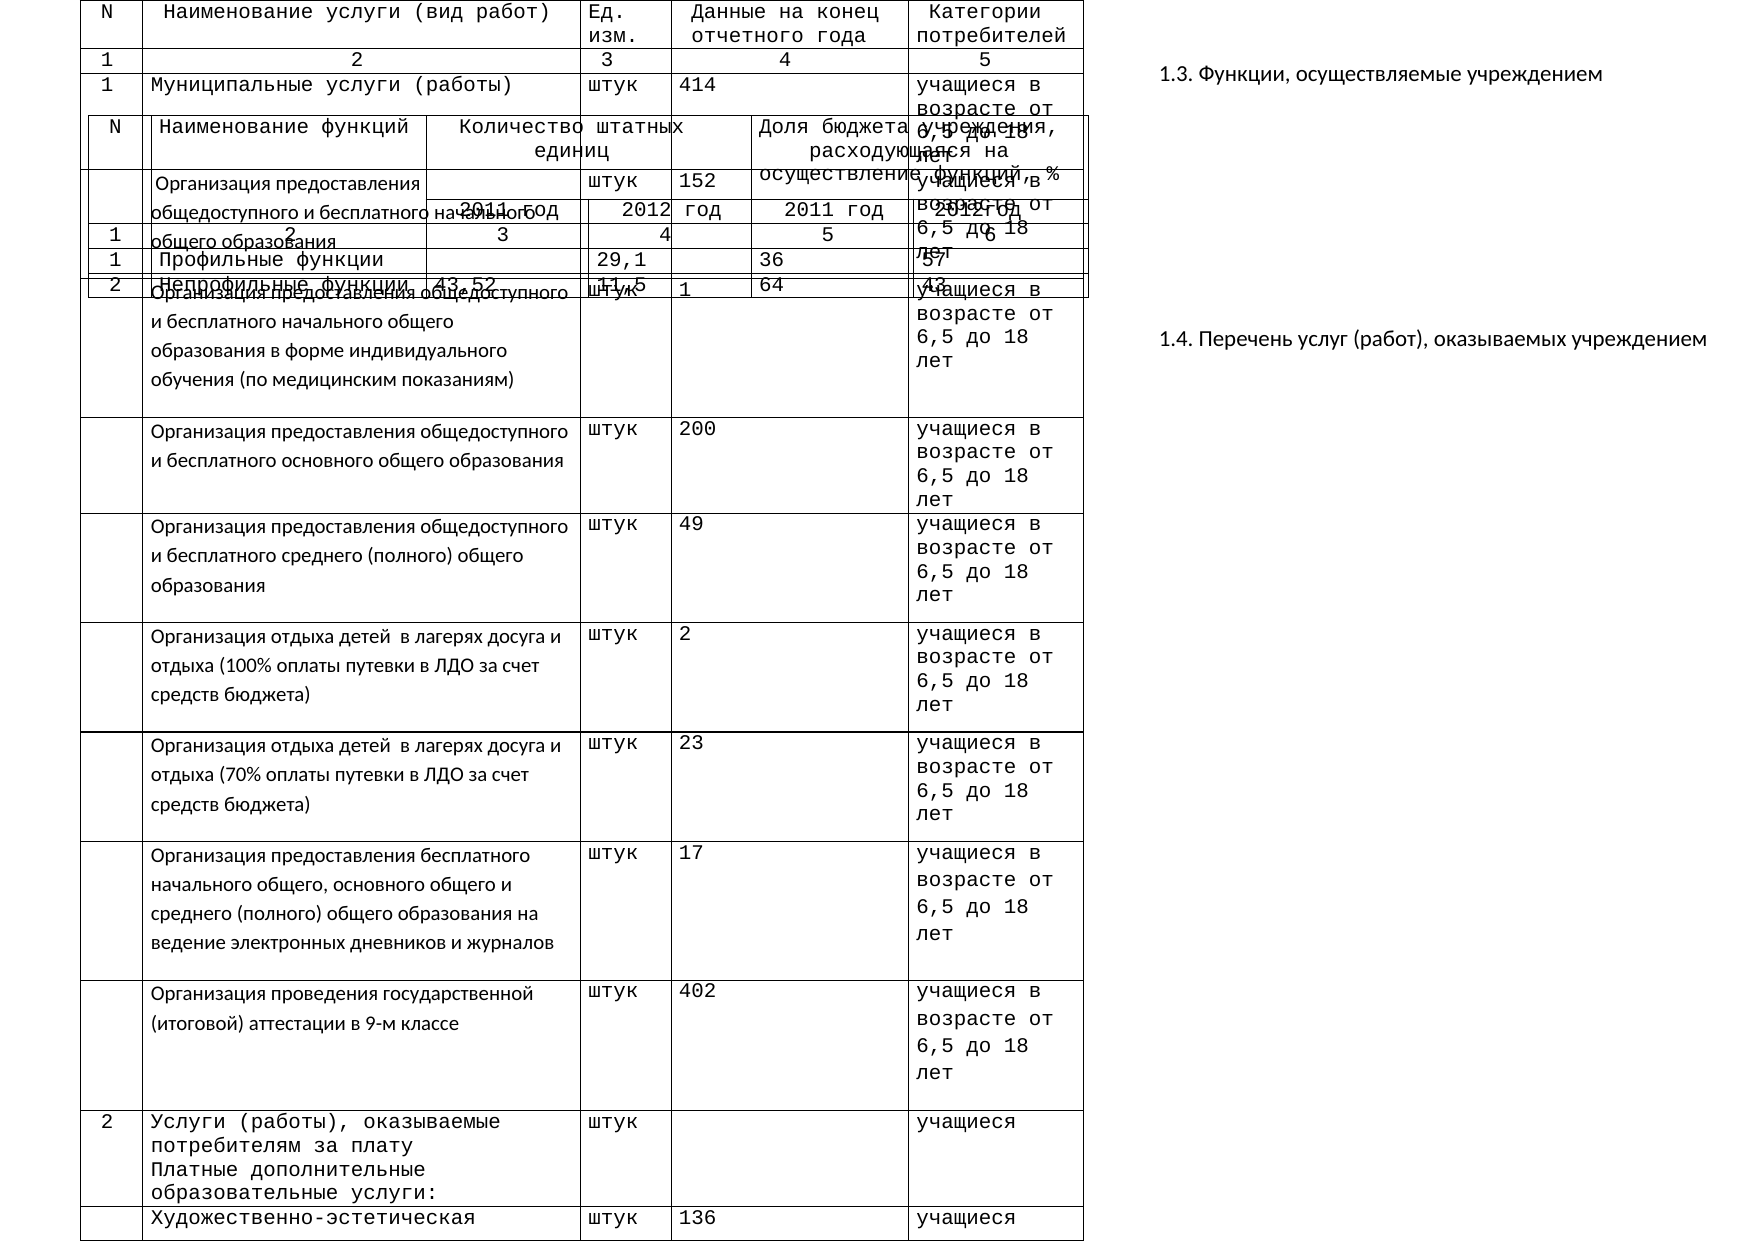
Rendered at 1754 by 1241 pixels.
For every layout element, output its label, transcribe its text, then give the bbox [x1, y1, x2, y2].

table_cell Организация предоставления бесплатного начального общего, основного общего и среднего (полного) общего образования на ведение электронных дневников и журналов [143, 842, 580, 979]
table_cell 152 [672, 170, 908, 278]
table_cell Организация предоставления общедоступного и бесплатного начального общего образования в форме индивидуального обучения (по медицинским показаниям) [143, 279, 580, 417]
table_cell Художественно-эстетическая [143, 1207, 580, 1240]
table_cell 136 [672, 1207, 908, 1240]
table_cell [81, 418, 142, 512]
table_cell штук [581, 733, 671, 841]
table_cell [81, 981, 142, 1110]
table_cell учащиеся в возрасте от 6,5 до 18 лет [909, 279, 1083, 417]
table_cell 402 [672, 981, 908, 1110]
table_header Наименование услуги (вид работ) [143, 1, 580, 48]
table_cell 1 [81, 49, 142, 73]
table_cell штук [581, 74, 671, 169]
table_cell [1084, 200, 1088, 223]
table_header Категории потребителей [909, 1, 1083, 48]
table_cell штук [581, 418, 671, 512]
table_cell учащиеся в возрасте от 6,5 до 18 лет [909, 418, 1083, 512]
table_cell штук [581, 842, 671, 979]
table_cell [81, 842, 142, 979]
table_cell 2 [672, 623, 908, 731]
table_cell штук [581, 623, 671, 731]
table_cell учащиеся в возрасте от 6,5 до 18 лет [909, 74, 1083, 169]
table_cell Муниципальные услуги (работы) [143, 74, 580, 169]
text 1.4. Перечень услуг (работ), оказываемых учреждением [1084, 324, 1713, 352]
table_cell 5 [909, 49, 1083, 73]
table_cell [81, 623, 142, 731]
table_cell 2 [81, 1111, 142, 1206]
table_cell штук [581, 514, 671, 622]
table_cell Организация отдыха детей в лагерях досуга и отдыха (70% оплаты путевки в ЛДО за счет средств бюджета) [143, 733, 580, 841]
text 1.3. Функции, осуществляемые учреждением [1084, 59, 1713, 87]
table_cell [672, 1111, 908, 1206]
table_cell учащиеся в возрасте от 6,5 до 18 лет [909, 842, 1083, 979]
table_cell учащиеся в возрасте от 6,5 до 18 лет [909, 623, 1083, 731]
table_cell Организация предоставления общедоступного и бесплатного среднего (полного) общего образования [143, 514, 580, 622]
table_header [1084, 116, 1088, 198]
table_cell [81, 733, 142, 841]
table_cell 2 [143, 49, 580, 73]
table_cell штук [581, 170, 671, 278]
table_cell [81, 1207, 142, 1240]
table_cell [81, 170, 142, 278]
table_cell Организация отдыха детей в лагерях досуга и отдыха (100% оплаты путевки в ЛДО за счет средств бюджета) [143, 623, 580, 731]
table_cell учащиеся [909, 1111, 1083, 1206]
table_cell штук [581, 1111, 671, 1206]
table_cell 4 [672, 49, 908, 73]
table_cell 200 [672, 418, 908, 512]
table_cell [81, 279, 142, 417]
table_cell учащиеся в возрасте от 6,5 до 18 лет [909, 981, 1083, 1110]
table_cell [81, 514, 142, 622]
table_cell учащиеся в возрасте от 6,5 до 18 лет [909, 733, 1083, 841]
table_cell 414 [672, 74, 908, 169]
table_cell 1 [672, 279, 908, 417]
table_cell 3 [581, 49, 671, 73]
table_cell учащиеся в возрасте от 6,5 до 18 лет [909, 514, 1083, 622]
table_cell 17 [672, 842, 908, 979]
table_cell Организация предоставления общедоступного и бесплатного начального общего образования [143, 170, 580, 278]
table_cell 1 [81, 74, 142, 169]
table_cell 49 [672, 514, 908, 622]
table_cell штук [581, 1207, 671, 1240]
table_cell Организация предоставления общедоступного и бесплатного основного общего образования [143, 418, 580, 512]
table_cell учащиеся в возрасте от 6,5 до 18 лет [909, 170, 1083, 278]
table_cell штук [581, 279, 671, 417]
table_header Ед. изм. [581, 1, 671, 48]
table_header N [81, 1, 142, 48]
table_header Данные на конец отчетного года [672, 1, 908, 48]
table_cell Услуги (работы), оказываемые потребителям за плату Платные дополнительные образовательные услуги: [143, 1111, 580, 1206]
table_cell штук [581, 981, 671, 1110]
table_cell учащиеся [909, 1207, 1083, 1240]
table_cell Организация проведения государственной (итоговой) аттестации в 9-м классе [143, 981, 580, 1110]
table_cell 23 [672, 733, 908, 841]
